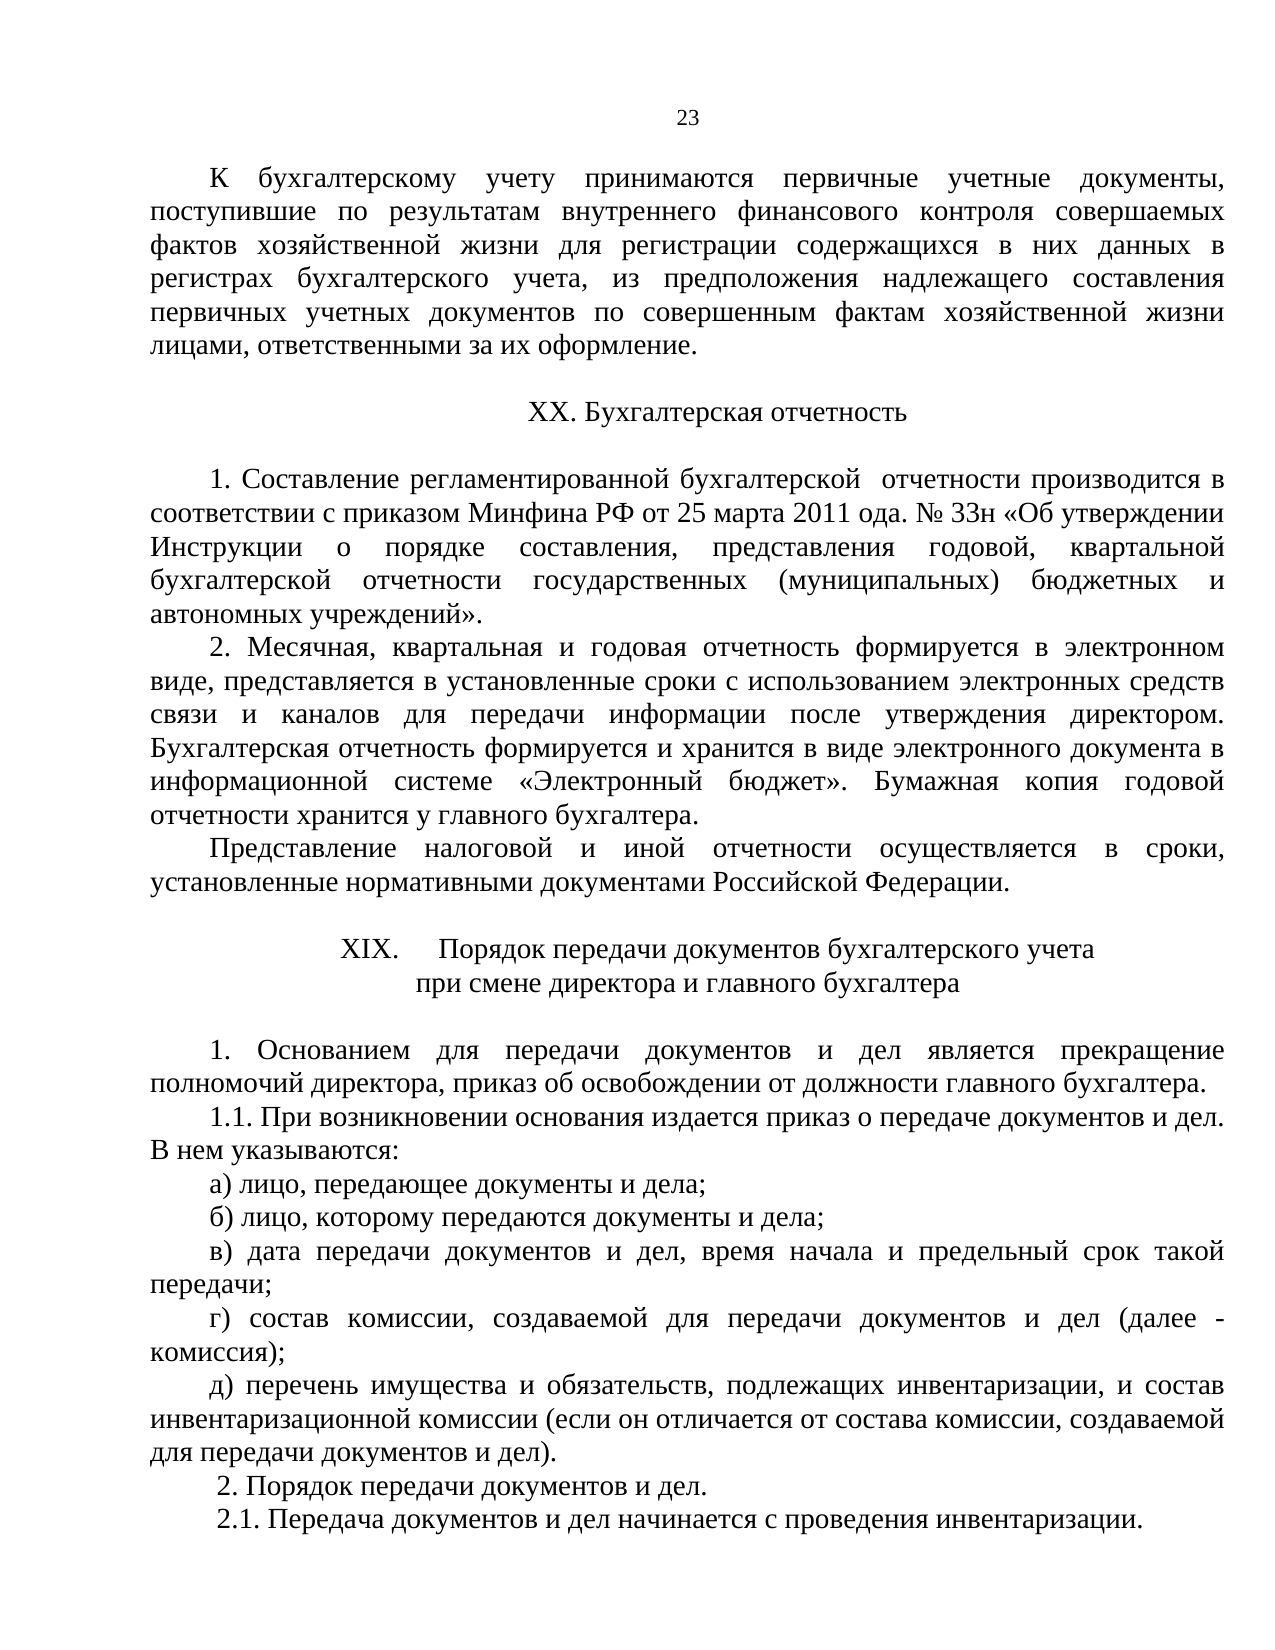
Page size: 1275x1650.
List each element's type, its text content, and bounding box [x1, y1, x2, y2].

text 2. Месячная, квартальная и годовая отчетность формируется в электронном виде, представляется в установленные сроки с использованием электронных средств связи и каналов для передачи информации после утверждения директором. Бухгалтерская отчетность формируется и хранится в виде электронного документа в информационной системе «Электронный бюджет». Бумажная копия годовой отчетности хранится у главного бухгалтера. [150, 629, 1226, 831]
text К бухгалтерскому учету принимаются первичные учетные документы, поступившие по результатам внутреннего финансового контроля совершаемых фактов хозяйственной жизни для регистрации содержащихся в них данных в регистрах бухгалтерского учета, из предположения надлежащего составления первичных учетных документов по совершенным фактам хозяйственной жизни лицами, ответственными за их оформление. [150, 160, 1226, 361]
text 1. Составление регламентированной бухгалтерской отчетности производится в соответствии с приказом Минфина РФ от 25 марта 2011 ода. № 33н «Об утверждении Инструкции о порядке составления, представления годовой, квартальной бухгалтерской отчетности государственных (муниципальных) бюджетных и автономных учреждений». [150, 462, 1226, 629]
text 1.1. При возникновении основания издается приказ о передаче документов и дел. В нем указываются: [150, 1099, 1226, 1166]
text б) лицо, которому передаются документы и дела; [150, 1199, 1226, 1233]
text XIX. Порядок передачи документов бухгалтерского учета при смене директора и главного бухгалтера [150, 931, 1226, 998]
text а) лицо, передающее документы и дела; [150, 1166, 1226, 1199]
text г) состав комиссии, создаваемой для передачи документов и дел (далее - комиссия); [150, 1300, 1226, 1367]
text 1. Основанием для передачи документов и дел является прекращение полномочий директора, приказ об освобождении от должности главного бухгалтера. [150, 1032, 1226, 1099]
text д) перечень имущества и обязательств, подлежащих инвентаризации, и состав инвентаризационной комиссии (если он отличается от состава комиссии, создаваемой для передачи документов и дел). [150, 1367, 1226, 1468]
text Представление налоговой и иной отчетности осуществляется в сроки, установленные нормативными документами Российской Федерации. [150, 831, 1226, 898]
text в) дата передачи документов и дел, время начала и предельный срок такой передачи; [150, 1233, 1226, 1300]
text 2. Порядок передачи документов и дел. [150, 1468, 1226, 1501]
text 2.1. Передача документов и дел начинается с проведения инвентаризации. [150, 1501, 1226, 1535]
text XX. Бухгалтерская отчетность [150, 394, 1226, 428]
